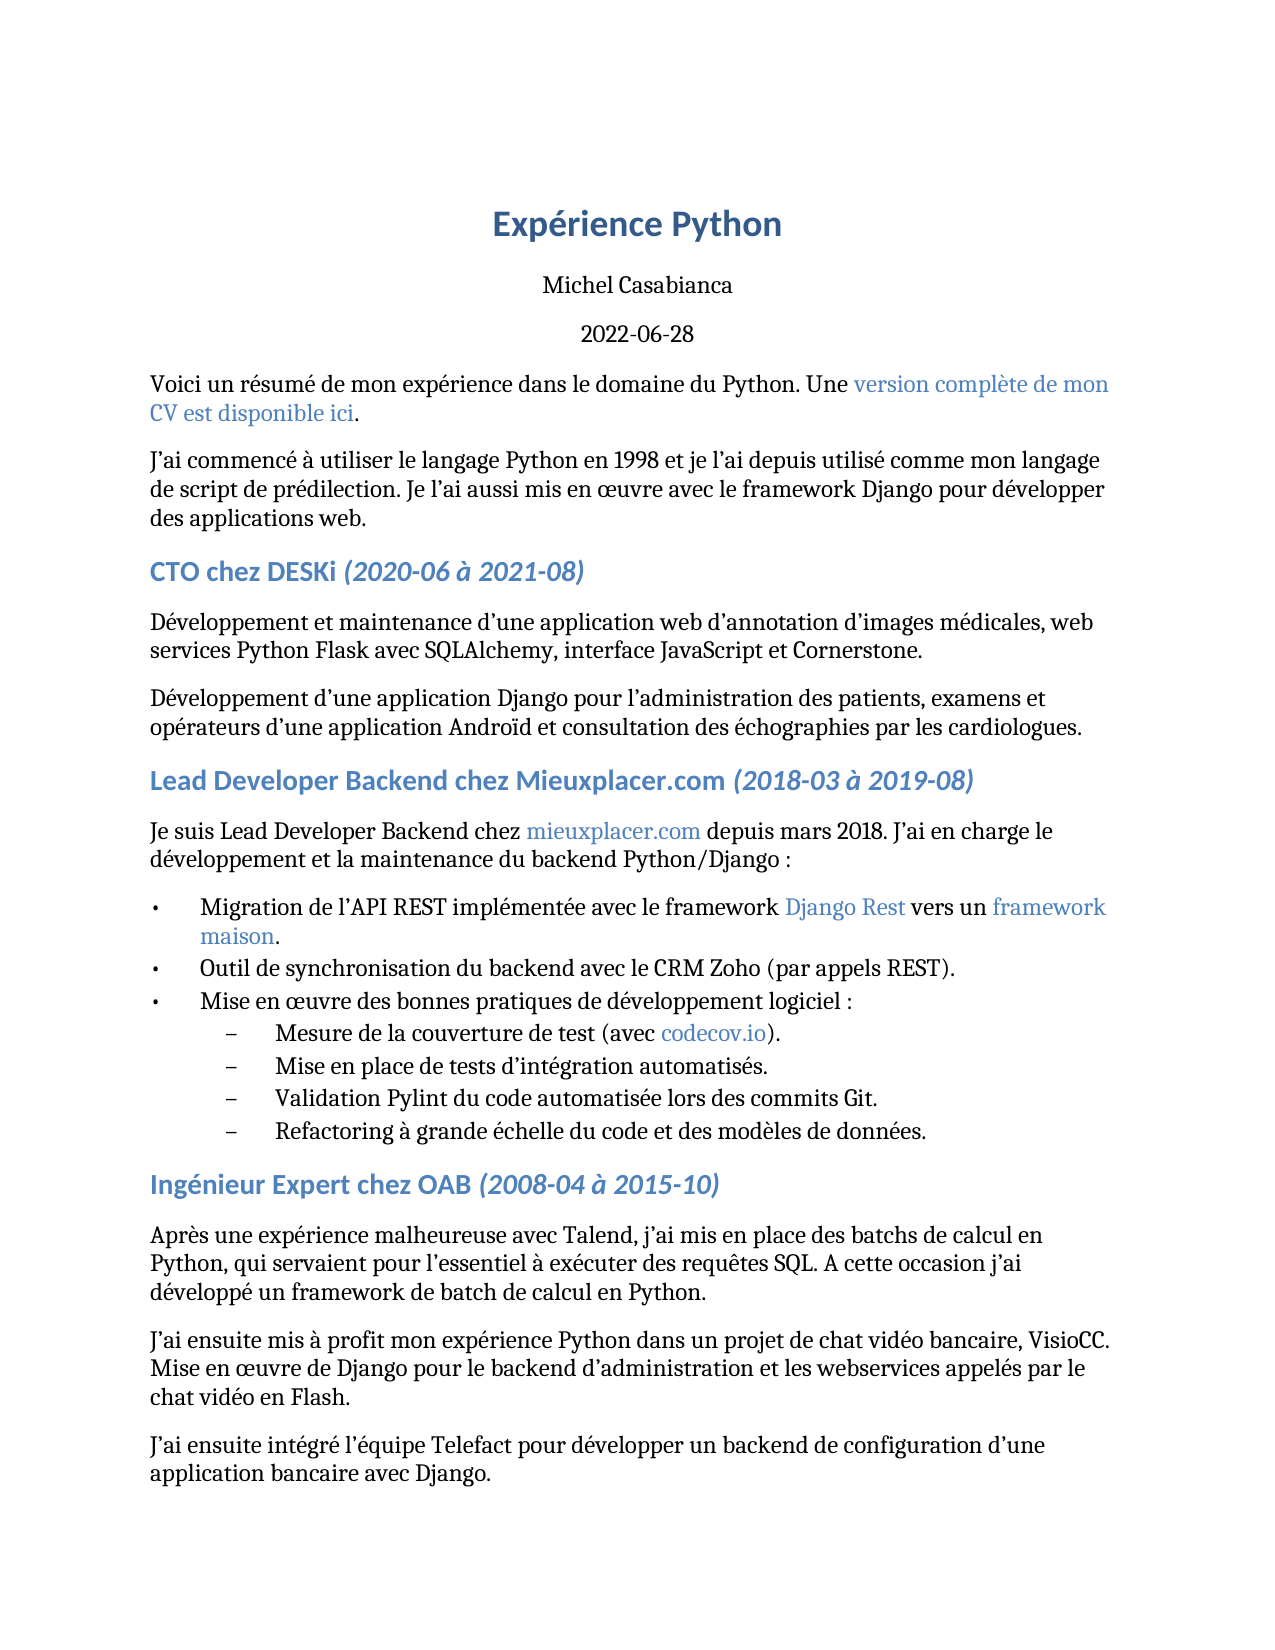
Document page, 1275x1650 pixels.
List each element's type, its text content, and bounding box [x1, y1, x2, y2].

title Expérience Python [150, 200, 1125, 246]
subtitle CTO chez DESKi (2020-06 à 2021-08) [150, 553, 1125, 589]
text Michel Casabianca [150, 271, 1125, 299]
text Je suis Lead Developer Backend chez mieuxplacer.com depuis mars 2018. J’ai en charge le développement et la maintenance du backend Python/Django : [150, 817, 1125, 874]
text 2022-06-28 [150, 320, 1125, 349]
list Migration de l’API REST implémentée avec le framework Django Rest vers un framework maison. [150, 893, 1125, 950]
list Mesure de la couverture de test (avec codecov.io). [225, 1019, 1125, 1048]
list Refactoring à grande échelle du code et des modèles de données. [225, 1117, 1125, 1145]
text Voici un résumé de mon expérience dans le domaine du Python. Une version complète de mon CV est disponible ici. [150, 370, 1125, 427]
text J’ai ensuite intégré l’équipe Telefact pour développer un backend de configuration d’une application bancaire avec Django. [150, 1431, 1125, 1488]
subtitle Lead Developer Backend chez Mieuxplacer.com (2018-03 à 2019-08) [150, 762, 1125, 798]
text J’ai commencé à utiliser le langage Python en 1998 et je l’ai depuis utilisé comme mon langage de script de prédilection. Je l’ai aussi mis en œuvre avec le framework Django pour développer des applications web. [150, 446, 1125, 532]
list Mise en œuvre des bonnes pratiques de développement logiciel : [150, 987, 1125, 1015]
text Développement et maintenance d’une application web d’annotation d’images médicales, web services Python Flask avec SQLAlchemy, interface JavaScript et Cornerstone. [150, 608, 1125, 665]
text Développement d’une application Django pour l’administration des patients, examens et opérateurs d’une application Androïd et consultation des échographies par les cardiologues. [150, 684, 1125, 741]
list Mise en place de tests d’intégration automatisés. [225, 1052, 1125, 1080]
list Validation Pylint du code automatisée lors des commits Git. [225, 1084, 1125, 1113]
text J’ai ensuite mis à profit mon expérience Python dans un projet de chat vidéo bancaire, VisioCC. Mise en œuvre de Django pour le backend d’administration et les webservices appelés par le chat vidéo en Flash. [150, 1326, 1125, 1412]
text Après une expérience malheureuse avec Talend, j’ai mis en place des batchs de calcul en Python, qui servaient pour l’essentiel à exécuter des requêtes SQL. A cette occasion j’ai développé un framework de batch de calcul en Python. [150, 1221, 1125, 1307]
subtitle Ingénieur Expert chez OAB (2008-04 à 2015-10) [150, 1166, 1125, 1202]
list Outil de synchronisation du backend avec le CRM Zoho (par appels REST). [150, 954, 1125, 983]
